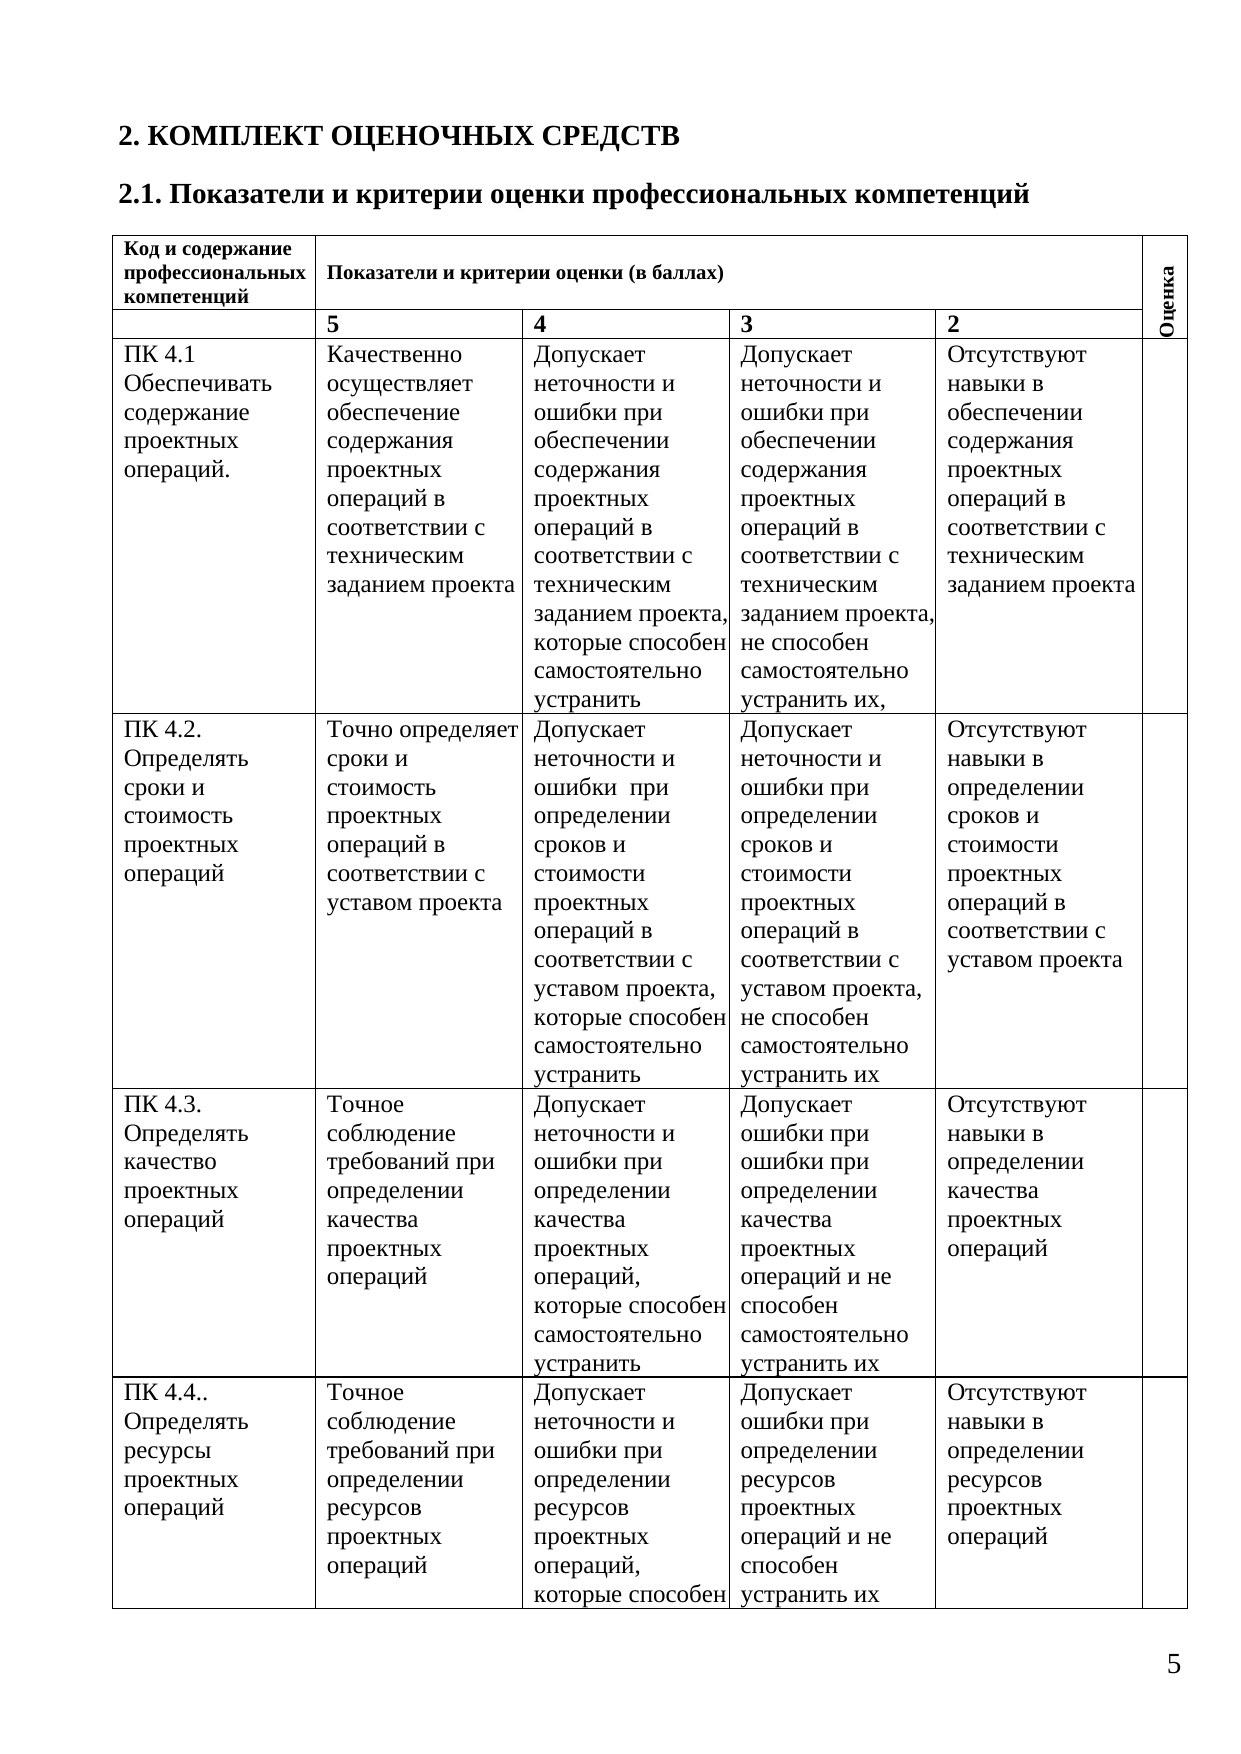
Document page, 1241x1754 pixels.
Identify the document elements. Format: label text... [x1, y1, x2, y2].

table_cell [936, 1378, 1142, 1607]
table_cell 2 [936, 310, 1142, 338]
table_cell Допускает неточности и ошибки при обеспечении содержания проектных операций в соответствии с техническим заданием проекта, не способен самостоятельно устранить их, [730, 339, 935, 713]
table_cell [1143, 714, 1187, 1088]
table_cell Допускает неточности и ошибки при обеспечении содержания проектных операций в соответствии с техническим заданием проекта, которые способен самостоятельно устранить [523, 339, 729, 713]
table_header Показатели и критерии оценки (в баллах) [316, 236, 1142, 308]
table_cell ПК 4.1 Обеспечивать содержание проектных операций. [113, 339, 315, 713]
table_cell ПК 4.3. Определять качество проектных операций [113, 1089, 315, 1376]
table_cell Отсутствуют навыки в определении сроков и стоимости проектных операций в соответствии с уставом проекта [936, 714, 1142, 1088]
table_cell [316, 1378, 522, 1607]
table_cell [730, 1378, 935, 1607]
table_cell [1143, 339, 1187, 713]
table_cell ПК 4.2. Определять сроки и стоимость проектных операций [113, 714, 315, 1088]
table_cell Точно определяет сроки и стоимость проектных операций в соответствии с уставом проекта [316, 714, 522, 1088]
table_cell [113, 1378, 315, 1607]
subtitle 2.1. Показатели и критерии оценки профессиональных компетенций [118, 177, 1181, 210]
table_cell [1143, 1089, 1187, 1376]
table_cell [1143, 1378, 1187, 1607]
table_header Код и содержание профессиональных компетенций [113, 236, 315, 308]
table_cell Допускает ошибки при ошибки при определении качества проектных операций и не способен самостоятельно устранить их [730, 1089, 935, 1376]
subtitle 2. КОМПЛЕКТ ОЦЕНОЧНЫХ СРЕДСТВ [118, 118, 1181, 152]
table_cell 3 [730, 310, 935, 338]
table_cell Отсутствуют навыки в определении качества проектных операций [936, 1089, 1142, 1376]
table_cell 5 [316, 310, 522, 338]
table_cell Допускает неточности и ошибки при определении сроков и стоимости проектных операций в соответствии с уставом проекта, не способен самостоятельно устранить их [730, 714, 935, 1088]
table_cell Качественно осуществляет обеспечение содержания проектных операций в соответствии с техническим заданием проекта [316, 339, 522, 713]
table_cell Допускает неточности и ошибки при определении качества проектных операций, которые способен самостоятельно устранить [523, 1089, 729, 1376]
table_cell Отсутствуют навыки в обеспечении содержания проектных операций в соответствии с техническим заданием проекта [936, 339, 1142, 713]
table_cell [113, 310, 315, 338]
table_cell Точное соблюдение требований при определении качества проектных операций [316, 1089, 522, 1376]
table_cell 4 [523, 310, 729, 338]
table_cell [523, 1378, 729, 1607]
table_header Оценка [1143, 236, 1187, 338]
table_cell Допускает неточности и ошибки при определении сроков и стоимости проектных операций в соответствии с уставом проекта, которые способен самостоятельно устранить [523, 714, 729, 1088]
